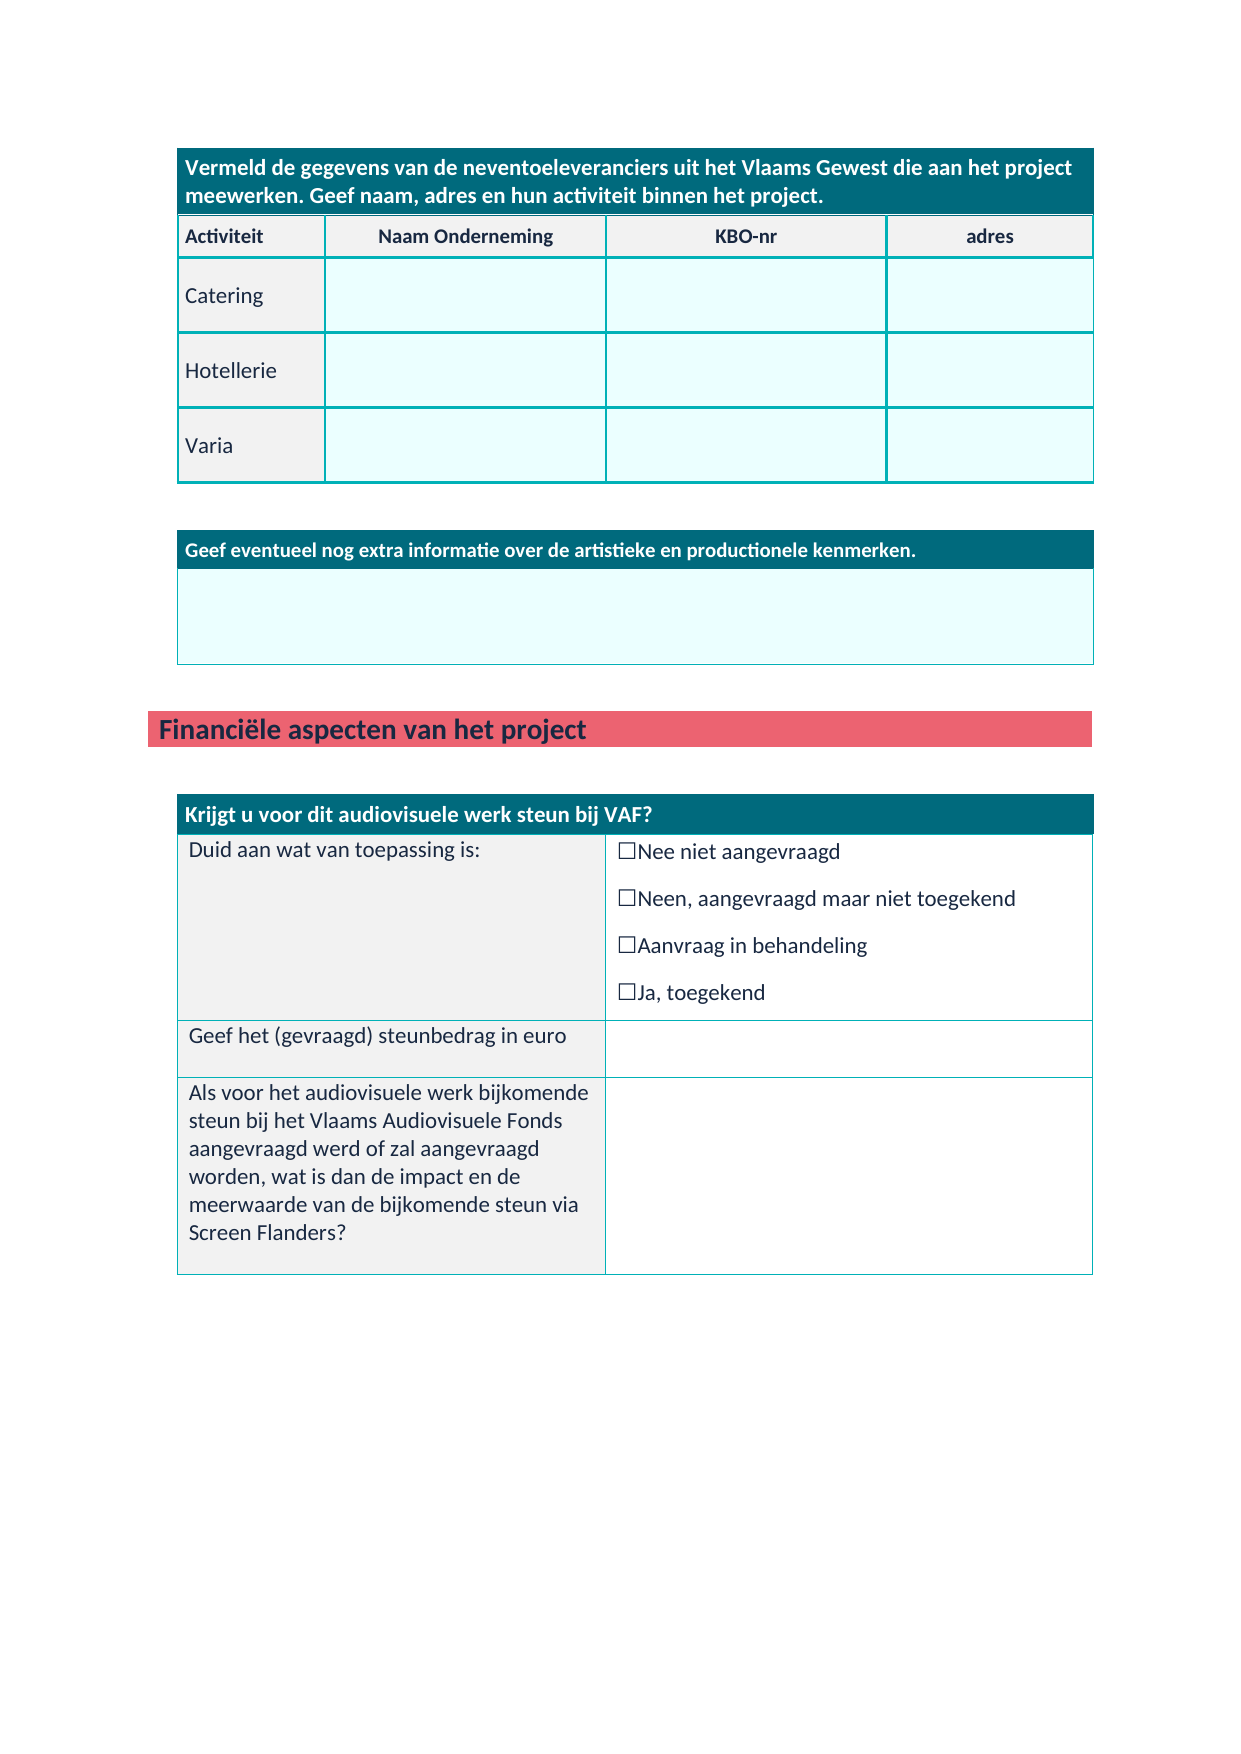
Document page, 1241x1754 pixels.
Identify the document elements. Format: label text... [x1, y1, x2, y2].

table_cell Als voor het audiovisuele werk bijkomende steun bij het Vlaams Audiovisuele Fonds aangevraagd werd of zal aangevraagd worden, wat is dan de impact en de meerwaarde van de bijkomende steun via Screen Flanders? [178, 1078, 605, 1274]
table_cell [607, 259, 885, 331]
table_cell Hotellerie [179, 334, 324, 406]
table_header Vermeld de gegevens van de neventoeleveranciers uit het Vlaams Gewest die aan het project meewerken. Geef naam, adres en hun activiteit binnen het project. [178, 149, 1093, 214]
table_cell [326, 334, 605, 406]
table_header Duid aan wat van toepassing is: [178, 835, 605, 1020]
table_cell [326, 259, 605, 331]
table_header Financiële aspecten van het project [148, 711, 1092, 747]
table_cell [606, 1078, 1092, 1274]
table_cell [607, 334, 885, 406]
table_cell [888, 334, 1093, 406]
table_cell [888, 409, 1093, 481]
table_cell [607, 409, 885, 481]
table_header Nee niet aangevraagd Neen, aangevraagd maar niet toegekend Aanvraag in behandeling Ja, toegekend [606, 835, 1092, 1020]
table_cell Naam Onderneming [326, 216, 605, 256]
table_cell [178, 569, 1093, 663]
table_cell [606, 1021, 1092, 1077]
table_header Krijgt u voor dit audiovisuele werk steun bij VAF? [178, 795, 1093, 833]
table_cell Geef het (gevraagd) steunbedrag in euro [178, 1021, 605, 1077]
table_cell Catering [179, 259, 324, 331]
table_cell Varia [179, 409, 324, 481]
table_header Geef eventueel nog extra informatie over de artistieke en productionele kenmerken. [178, 531, 1093, 568]
table_cell [888, 259, 1093, 331]
table_cell KBO-nr [607, 216, 885, 256]
table_cell Activiteit [179, 216, 324, 256]
table_cell adres [888, 216, 1092, 256]
table_cell [326, 409, 605, 481]
